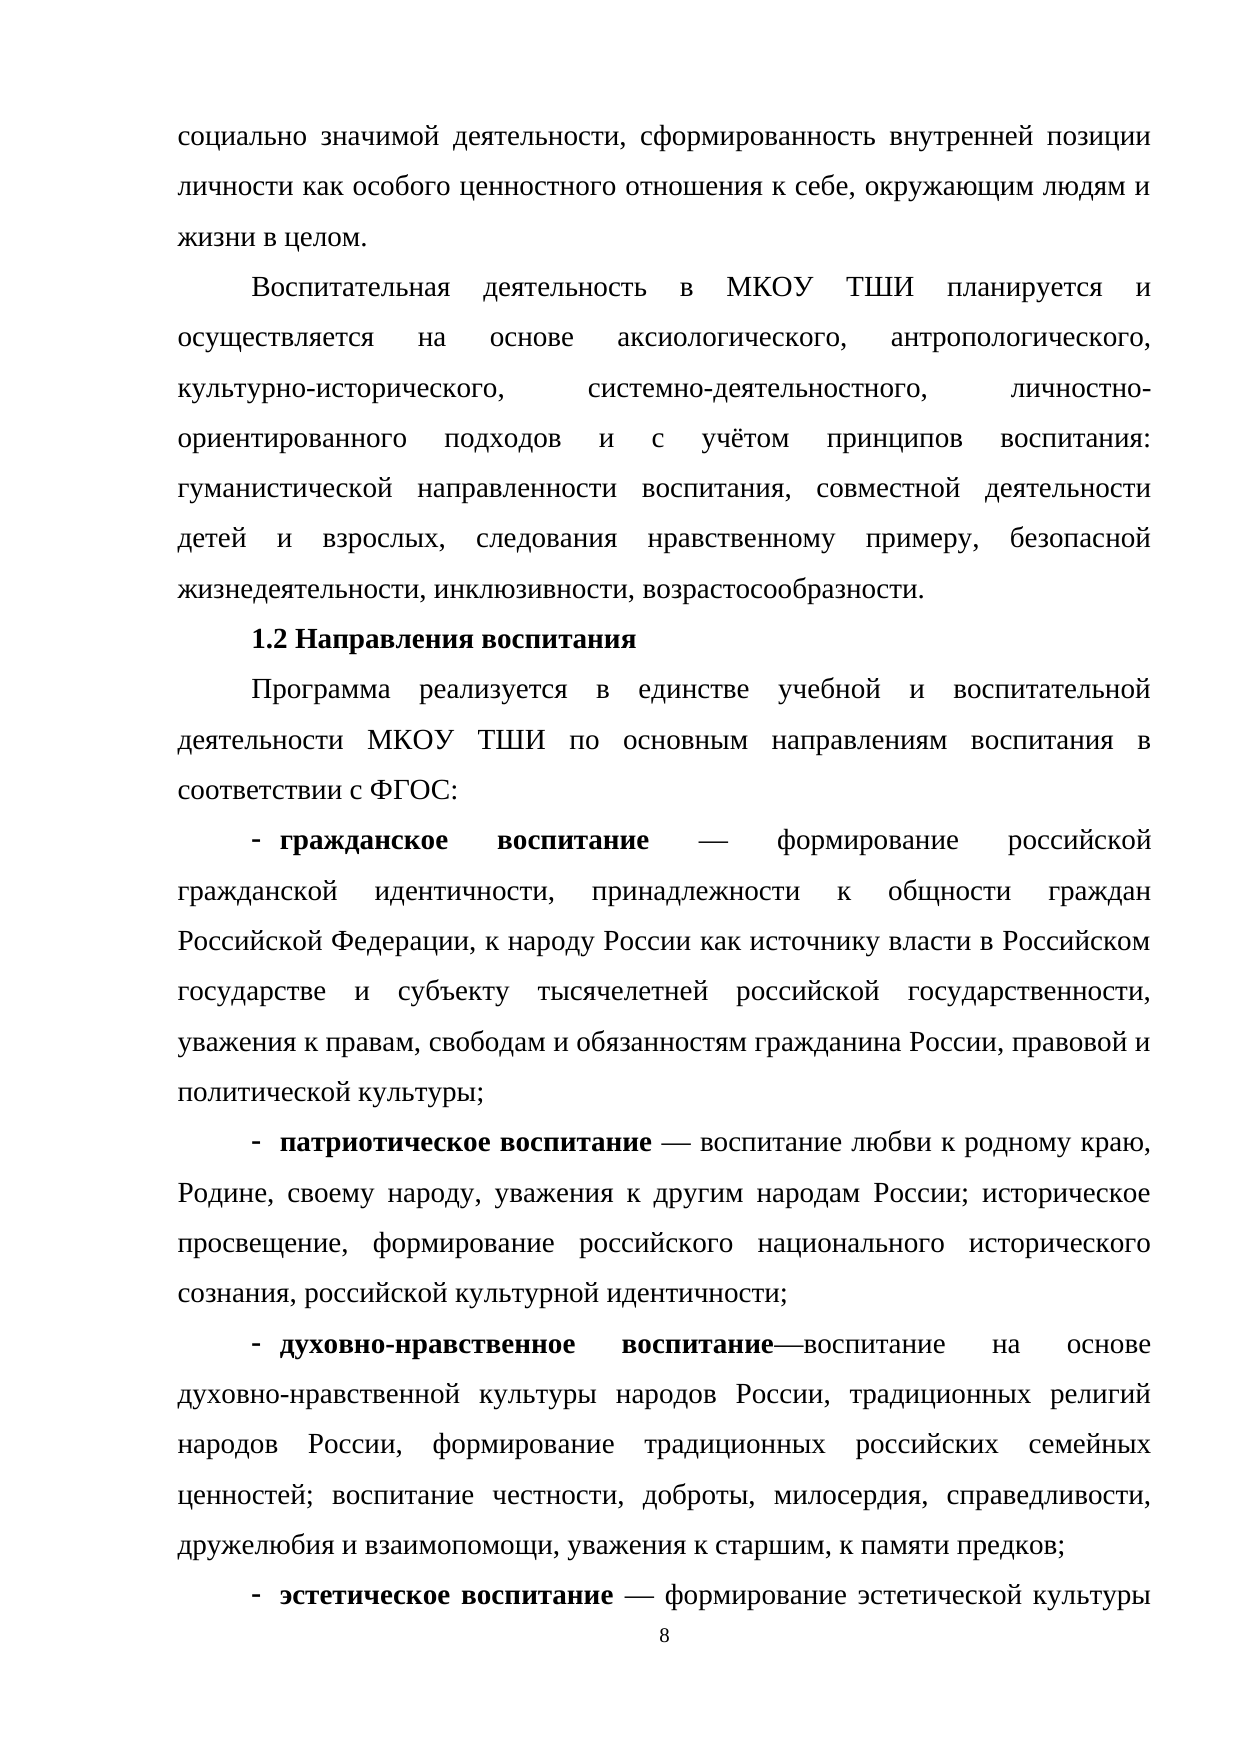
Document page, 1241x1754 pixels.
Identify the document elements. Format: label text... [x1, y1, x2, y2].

list духовно-нравственное воспитание—воспитание на основе духовно-нравственной культуры народов России, традиционных религий народов России, формирование традиционных российских семейных ценностей; воспитание честности, доброты, милосердия, справедливости, дружелюбия и взаимопомощи, уважения к старшим, к памяти предков; [177, 1326, 1152, 1561]
text Программа реализуется в единстве учебной и воспитательной деятельности МКОУ ТШИ по основным направлениям воспитания в соответствии с ФГОС: [177, 672, 1152, 806]
text 1.2 Направления воспитания [177, 621, 1152, 655]
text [177, 118, 1152, 252]
text Воспитательная деятельность в МКОУ ТШИ планируется и осуществляется на основе аксиологического, антропологического, культурно-исторического, системно-деятельностного, личностно-ориентированного подходов и с учётом принципов воспитания: гуманистической направленности воспитания, совместной деятельности детей и взрослых, следования нравственному примеру, безопасной жизнедеятельности, инклюзивности, возрастосообразности. [177, 269, 1152, 604]
list патриотическое воспитание — воспитание любви к родному краю, Родине, своему народу, уважения к другим народам России; историческое просвещение, формирование российского национального исторического сознания, российской культурной идентичности; [177, 1124, 1152, 1309]
list гражданское воспитание — формирование российской гражданской идентичности, принадлежности к общности граждан Российской Федерации, к народу России как источнику власти в Российском государстве и субъекту тысячелетней российской государственности, уважения к правам, свободам и обязанностям гражданина России, правовой и политической культуры; [177, 822, 1152, 1108]
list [177, 1577, 1152, 1611]
